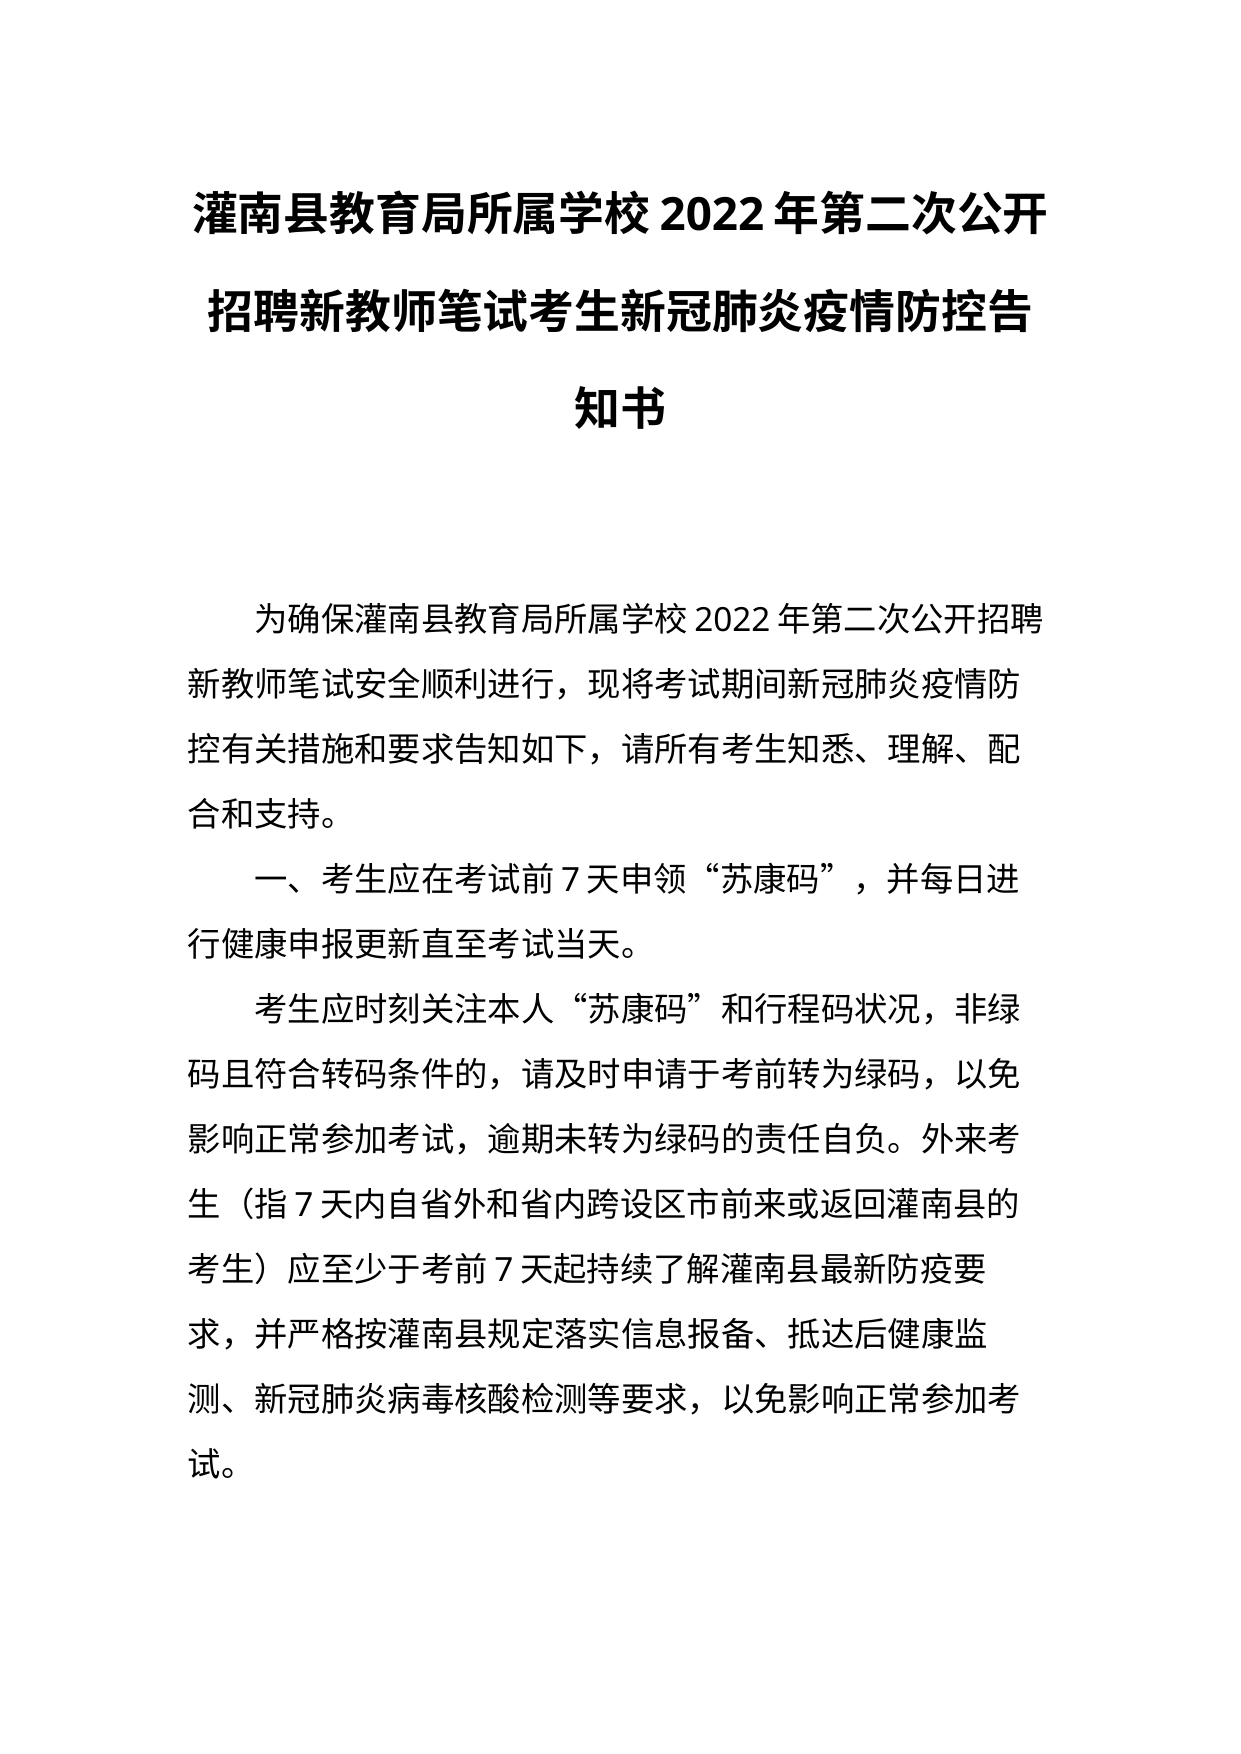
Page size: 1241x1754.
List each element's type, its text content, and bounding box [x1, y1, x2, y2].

text 为确保灌南县教育局所属学校2022年第二次公开招聘新教师笔试安全顺利进行，现将考试期间新冠肺炎疫情防控有关措施和要求告知如下，请所有考生知悉、理解、配合和支持。 [187, 584, 1053, 844]
text 考生应时刻关注本人“苏康码”和行程码状况，非绿码且符合转码条件的，请及时申请于考前转为绿码，以免影响正常参加考试，逾期未转为绿码的责任自负。外来考生（指7天内自省外和省内跨设区市前来或返回灌南县的考生）应至少于考前7天起持续了解灌南县最新防疫要求，并严格按灌南县规定落实信息报备、抵达后健康监测、新冠肺炎病毒核酸检测等要求，以免影响正常参加考试。 [187, 974, 1053, 1494]
text 灌南县教育局所属学校2022年第二次公开招聘新教师笔试考生新冠肺炎疫情防控告知书 [187, 162, 1053, 454]
text 一、考生应在考试前7天申领“苏康码”，并每日进行健康申报更新直至考试当天。 [187, 844, 1053, 974]
